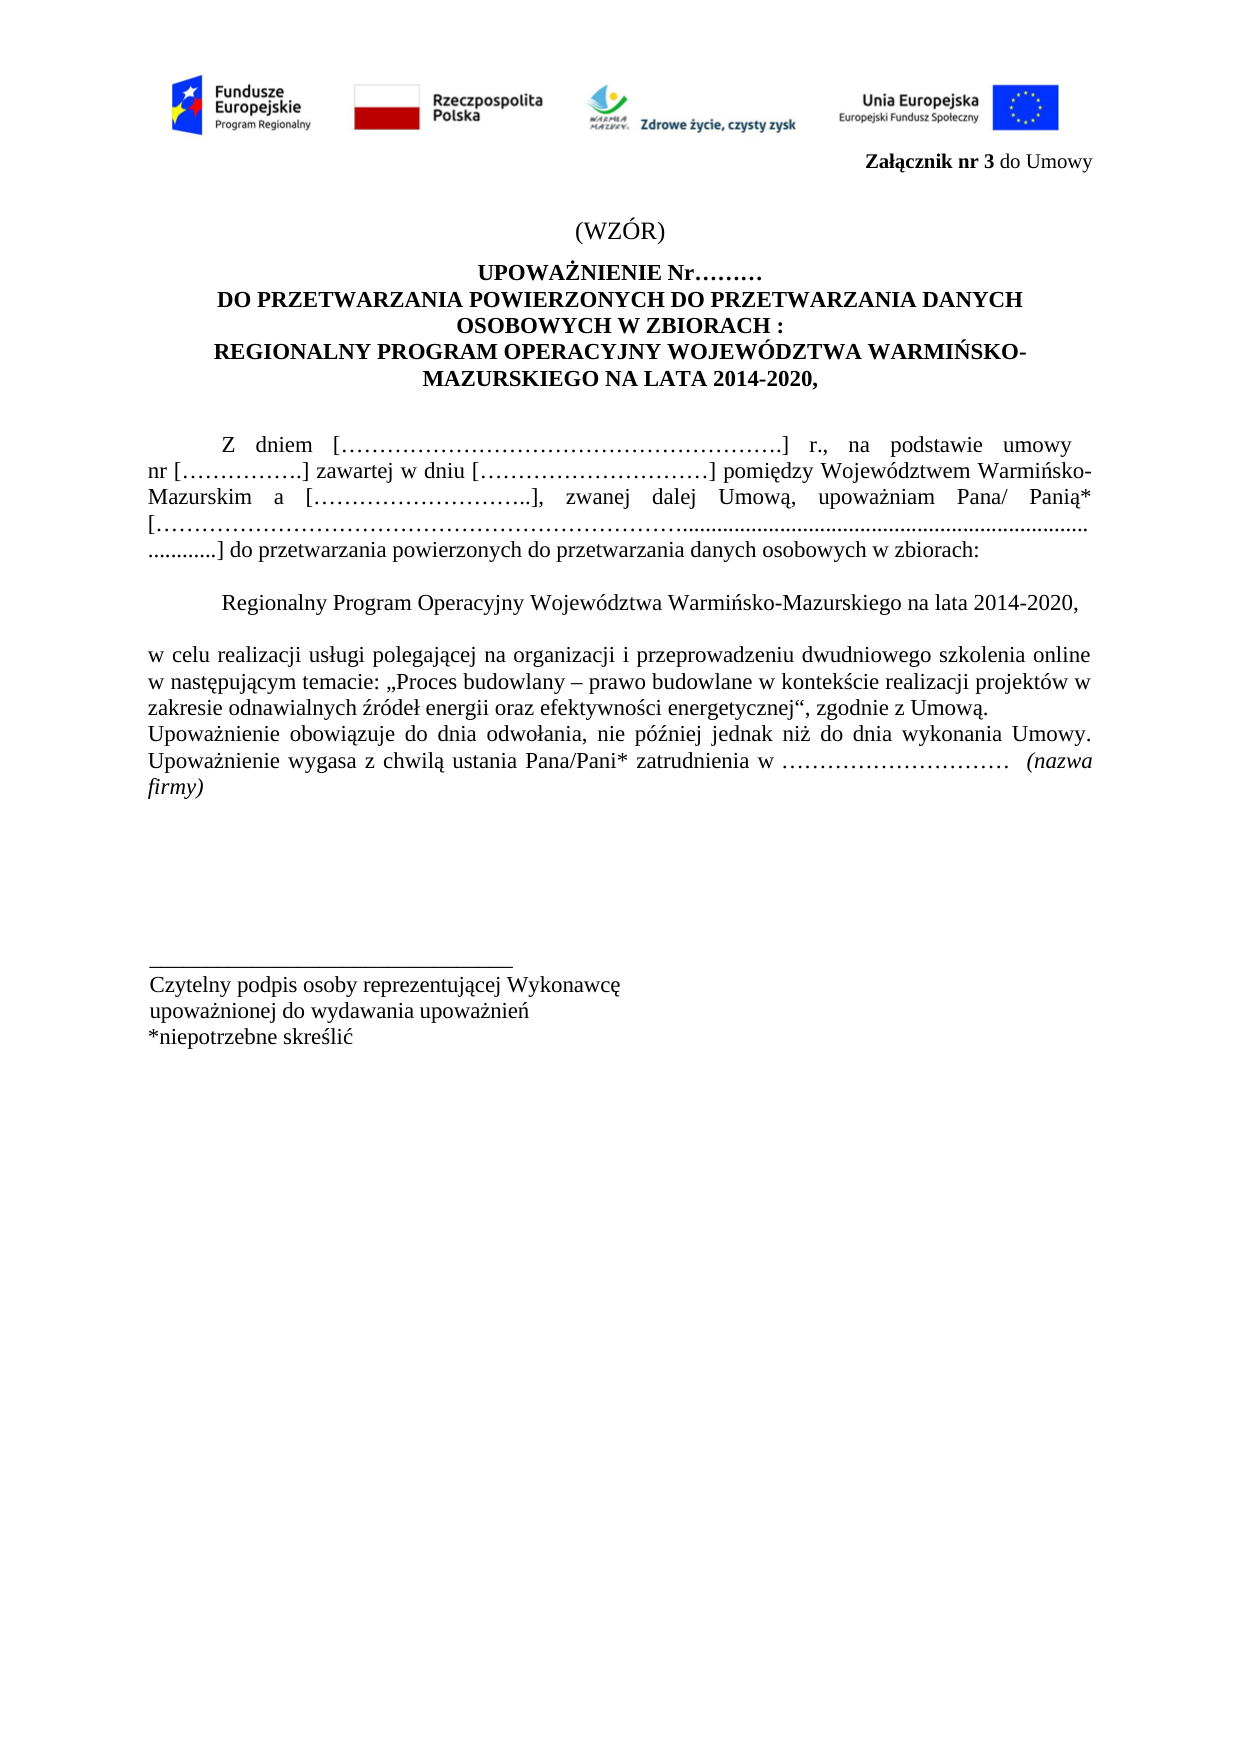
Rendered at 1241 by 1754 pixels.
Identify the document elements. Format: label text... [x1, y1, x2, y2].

text Z dniem [………………………………………………….] r., na podstawie umowy nr […………….] zawartej w dniu […………………………] pomiędzy Województwem Warmińsko-Mazurskim a [………………………..], zwanej dalej Umową, upoważniam Pana/ Panią* [……………………………………………………………...................................................................................] do przetwarzania powierzonych do przetwarzania danych osobowych w zbiorach: [148, 431, 1093, 562]
text *niepotrzebne skreślić [148, 1023, 1093, 1050]
text ________________________________ Czytelny podpis osoby reprezentującej Wykonawcę upoważnionej do wydawania upoważnień [149, 944, 1093, 1023]
text Upoważnienie obowiązuje do dnia odwołania, nie później jednak niż do dnia wykonania Umowy. Upoważnienie wygasa z chwilą ustania Pana/Pani* zatrudnienia w ………………………… (nazwa firmy) [148, 721, 1093, 799]
text (WZÓR) [148, 216, 1093, 245]
text Załącznik nr 3 do Umowy [221, 149, 1093, 173]
picture [147, 59, 1080, 149]
text w celu realizacji usługi polegającej na organizacji i przeprowadzeniu dwudniowego szkolenia online w następującym temacie: „Proces budowlany – prawo budowlane w kontekście realizacji projektów w zakresie odnawialnych źródeł energii oraz efektywności energetycznej“, zgodnie z Umową. [148, 641, 1093, 721]
text Regionalny Program Operacyjny Województwa Warmińsko-Mazurskiego na lata 2014-2020, [148, 589, 1093, 615]
text UPOWAŻNIENIE Nr……… DO PRZETWARZANIA POWIERZONYCH DO PRZETWARZANIA DANYCH OSOBOWYCH W ZBIORACH : [148, 259, 1093, 338]
text REGIONALNY PROGRAM OPERACYJNY WOJEWÓDZTWA WARMIŃSKO-MAZURSKIEGO NA LATA 2014-2020, [148, 338, 1093, 391]
